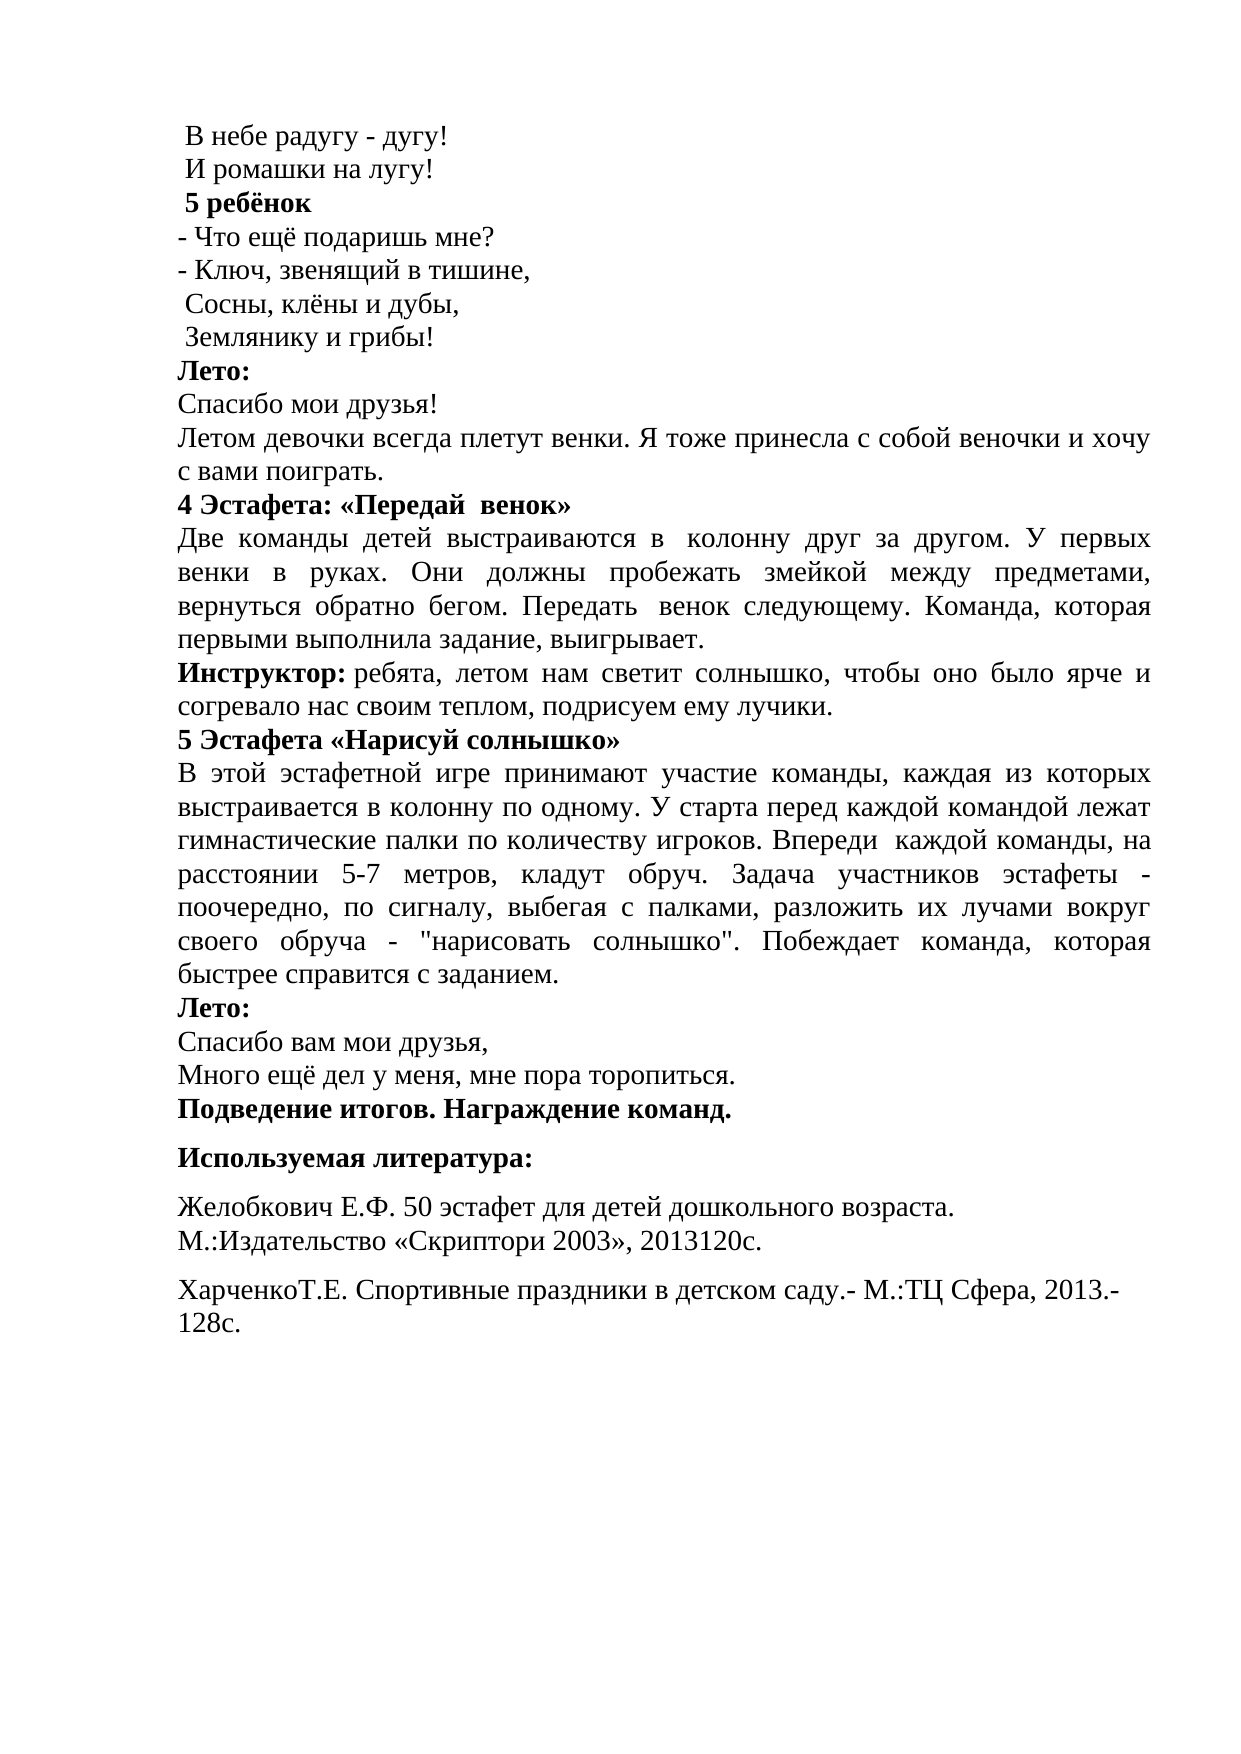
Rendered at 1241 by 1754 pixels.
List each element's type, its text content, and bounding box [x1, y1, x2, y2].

text И ромашки на лyгy! [177, 152, 1152, 185]
text Лето: [177, 353, 1152, 386]
text ХарченкоТ.Е. Спортивные праздники в детском саду.- М.:ТЦ Сфера, 2013.-128с. [177, 1272, 1152, 1339]
text Спасибо мои друзья! [177, 386, 1152, 420]
text В этой эстафетной игре принимают участие команды, каждая из которых выстраивается в колонну по одному. У старта перед каждой командой лежат гимнастические палки по количеству игроков. Впереди каждой команды, на расстоянии 5-7 метров, кладут обруч. Задача участников эстафеты - поочередно, по сигналу, выбегая с палками, разложить их лучами вокруг своего обруча - "нарисовать солнышко". Побеждает команда, которая быстрее справится с заданием. [177, 755, 1152, 990]
text Инструктор: ребята, летом нам светит солнышко, чтобы оно было ярче и согревало нас своим теплом, подрисуем ему лучики. [177, 655, 1152, 722]
text - Что ещё подаришь мне? [177, 219, 1152, 252]
text Сосны, клёны и дубы, [177, 286, 1152, 319]
text Желобкович Е.Ф. 50 эстафет для детей дошкольного возраста. М.:Издательство «Скриптори 2003», 2013120с. [177, 1189, 1152, 1256]
text 5 ребёнок [177, 185, 1152, 219]
text Много ещё дел у меня, мне пора торопиться. [177, 1057, 1152, 1091]
text Землянику и грибы! [177, 319, 1152, 353]
text - Ключ, звенящий в тишине, [177, 252, 1152, 286]
text Спасибо вам мои друзья, [177, 1024, 1152, 1057]
text Две команды детей выстраиваются в колонну друг за другом. У первых венки в руках. Они должны пробежать змейкой между предметами, вернуться обратно бегом. Передать венок следующему. Команда, которая первыми выполнила задание, выигрывает. [177, 521, 1152, 655]
text Подведение итогов. Награждение команд. [177, 1091, 1152, 1124]
text Лето: [177, 990, 1152, 1024]
text 4 Эстафета: «Передай венок» [177, 487, 1152, 521]
text Летом девочки всегда плетут венки. Я тоже принесла с собой веночки и хочу с вами поиграть. [177, 420, 1152, 487]
text В небе pадyгy - дyгy! [177, 118, 1152, 152]
text Используемая литература: [177, 1140, 1152, 1173]
text 5 Эстафета «Нарисуй солнышко» [177, 722, 1152, 755]
